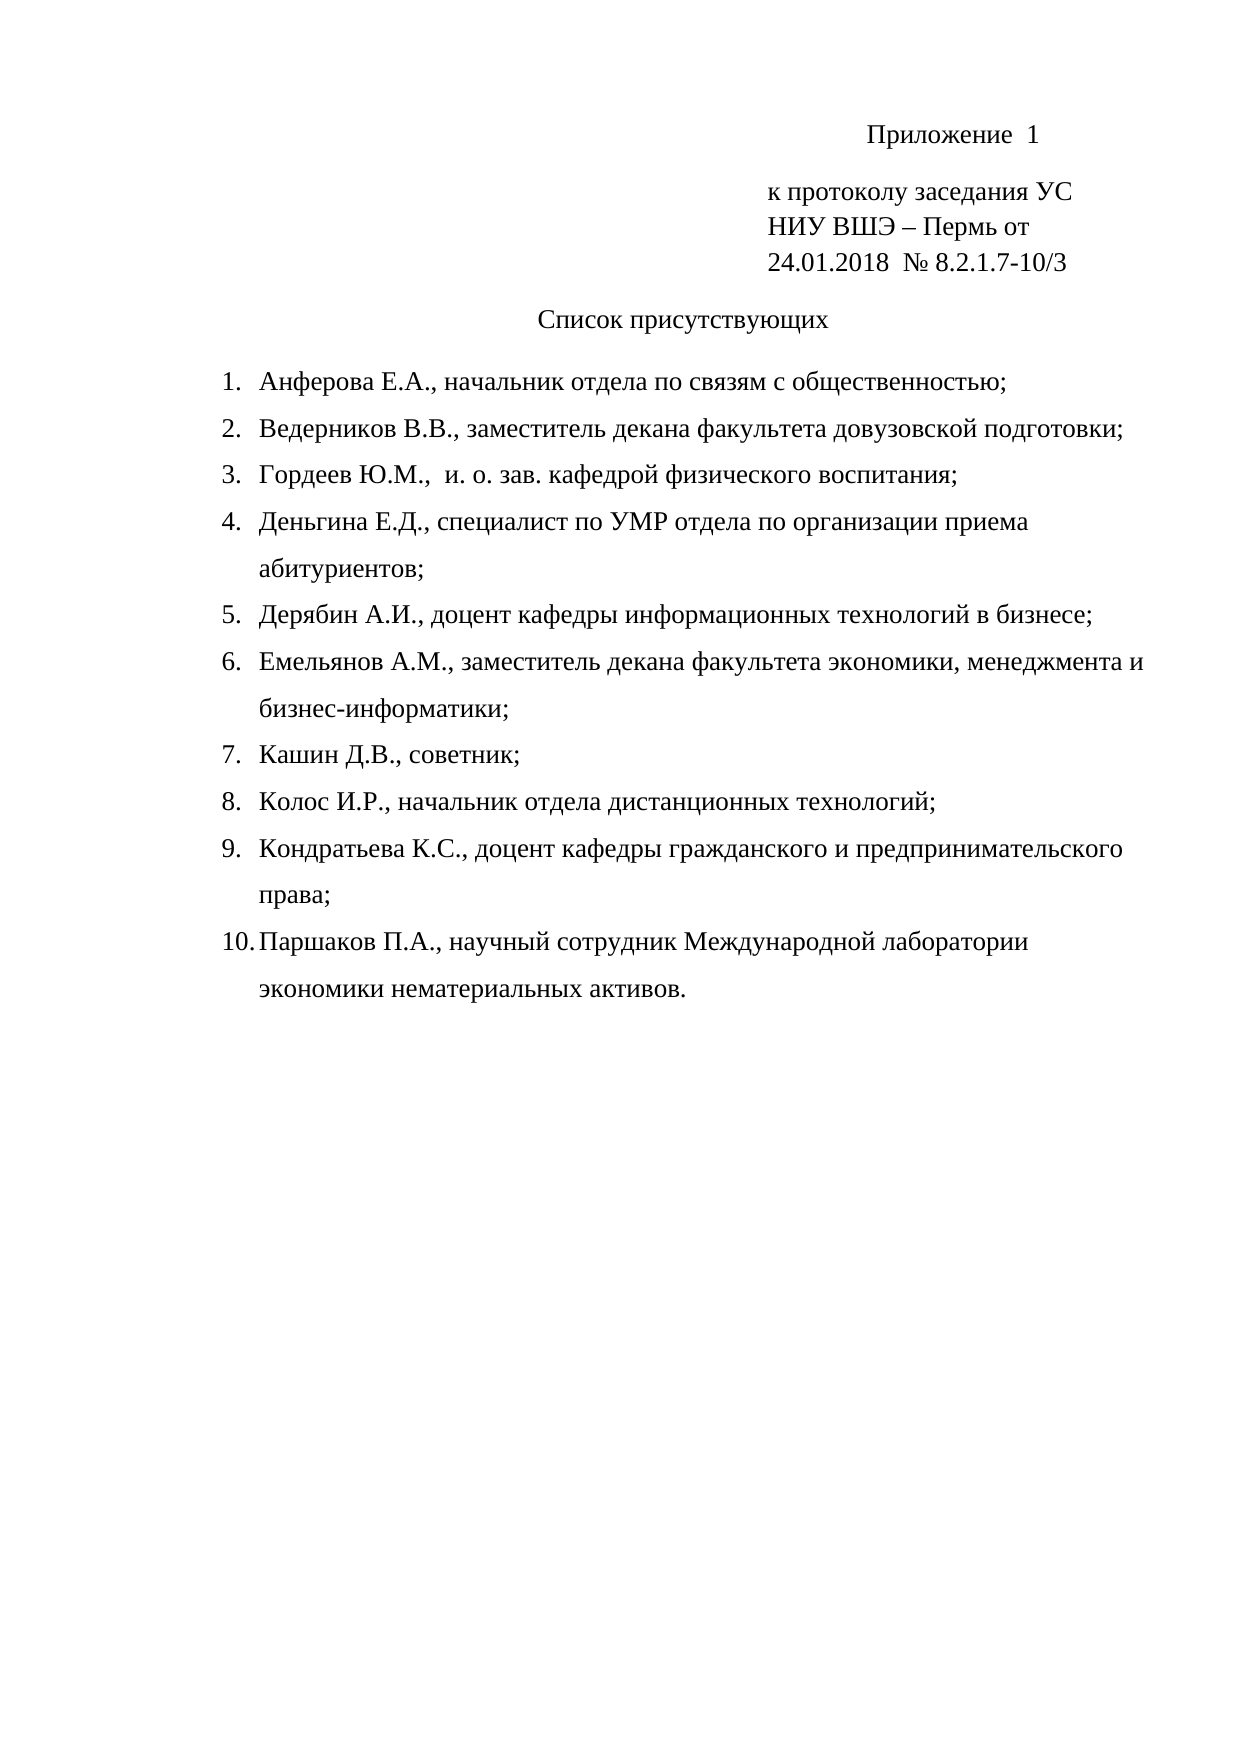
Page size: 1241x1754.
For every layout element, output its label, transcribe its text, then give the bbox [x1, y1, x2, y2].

text Приложение 1 [177, 118, 1152, 149]
list Ведерников В.В., заместитель декана факультета довузовской подготовки; [221, 412, 1152, 443]
list Колос И.Р., начальник отдела дистанционных технологий; [221, 785, 1152, 816]
list Кондратьева К.С., доцент кафедры гражданского и предпринимательского права; [221, 832, 1152, 909]
list Деньгина Е.Д., специалист по УМР отдела по организации приема абитуриентов; [221, 505, 1152, 583]
list Кашин Д.В., советник; [221, 738, 1152, 769]
text к протоколу заседания УС НИУ ВШЭ – Пермь от 24.01.2018 № 8.2.1.7-10/3 [767, 175, 1152, 277]
list Гордеев Ю.М., и. о. зав. кафедрой физического воспитания; [221, 458, 1152, 489]
list Анферова Е.А., начальник отдела по связям с общественностью; [221, 365, 1152, 396]
list Паршаков П.А., научный сотрудник Международной лаборатории экономики нематериальных активов. [221, 925, 1152, 1003]
text Список присутствующих [215, 303, 1152, 334]
list Емельянов А.М., заместитель декана факультета экономики, менеджмента и бизнес-информатики; [221, 645, 1152, 723]
list Дерябин А.И., доцент кафедры информационных технологий в бизнесе; [221, 598, 1152, 629]
